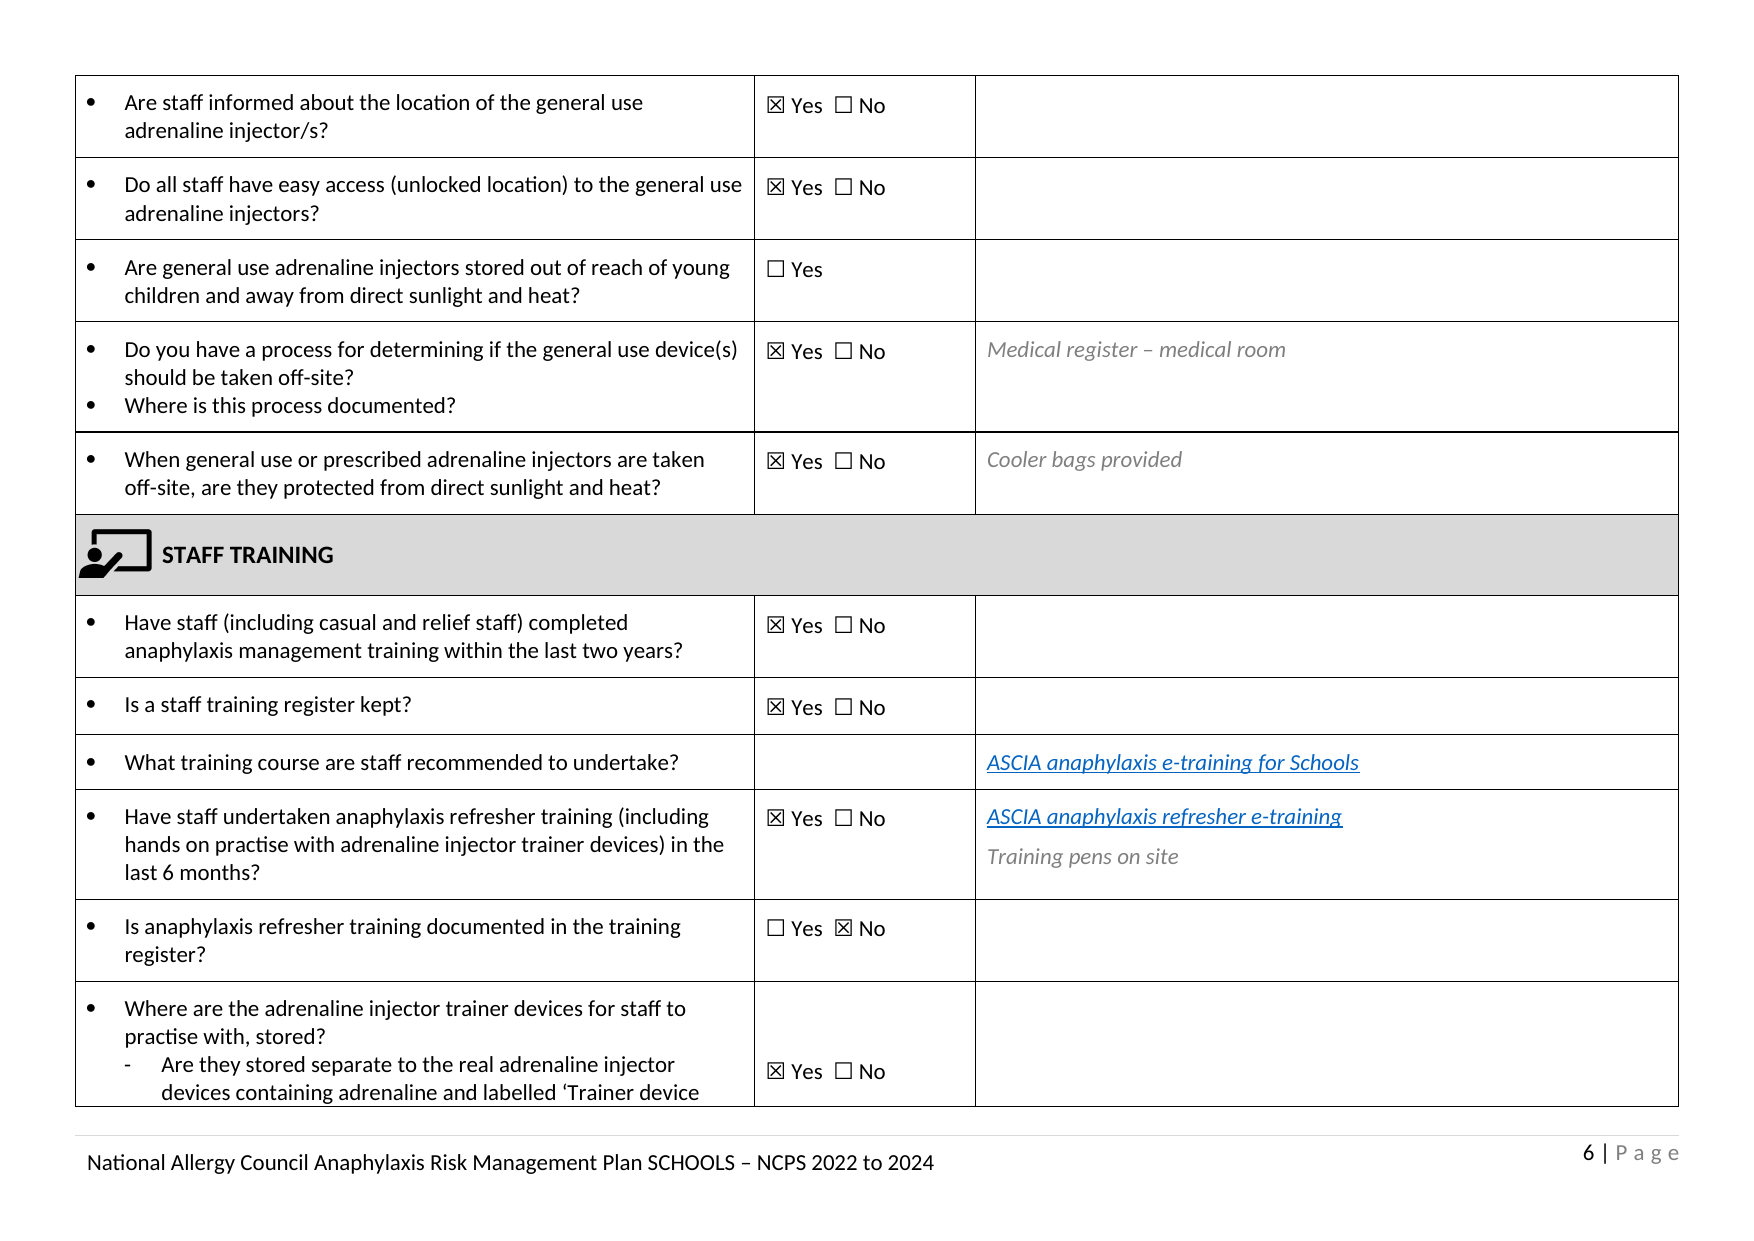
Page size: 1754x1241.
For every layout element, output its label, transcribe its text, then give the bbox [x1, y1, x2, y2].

table_cell [976, 900, 1678, 981]
table_cell Medical register – medical room [976, 322, 1678, 431]
table_cell Yes No [755, 900, 975, 981]
table_cell Do all staff have easy access (unlocked location) to the general use adrenaline injectors? [76, 158, 754, 239]
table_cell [76, 982, 754, 1106]
table_cell STAFF TRAINING [76, 515, 1678, 595]
table_cell Are general use adrenaline injectors stored out of reach of young children and away from direct sunlight and heat? [76, 240, 754, 321]
table_cell Yes No [755, 790, 975, 898]
table_cell Have staff (including casual and relief staff) completed anaphylaxis management training within the last two years? [76, 596, 754, 677]
table_cell Yes No [755, 596, 975, 677]
table_cell Are staff informed about the location of the general use adrenaline injector/s? [76, 76, 754, 157]
table_cell [976, 240, 1678, 321]
table_cell Yes No [755, 158, 975, 239]
table_cell Yes No [755, 433, 975, 513]
table_cell ASCIA anaphylaxis refresher e-training Training pens on site [976, 790, 1678, 898]
table_cell [976, 678, 1678, 734]
table_cell [976, 982, 1678, 1106]
picture [75, 513, 155, 594]
table_cell Cooler bags provided [976, 433, 1678, 513]
table_cell [755, 735, 975, 788]
table_cell ASCIA anaphylaxis e-training for Schools [976, 735, 1678, 788]
table_cell [976, 76, 1678, 157]
table_cell When general use or prescribed adrenaline injectors are taken off-site, are they protected from direct sunlight and heat? [76, 433, 754, 513]
table_cell Is anaphylaxis refresher training documented in the training register? [76, 900, 754, 981]
table_cell What training course are staff recommended to undertake? [76, 735, 754, 788]
table_cell ☐ Yes [755, 240, 975, 321]
table_cell Yes No [755, 76, 975, 157]
table_cell Yes No [755, 322, 975, 431]
table_cell Yes No [755, 678, 975, 734]
table_cell [976, 596, 1678, 677]
table_cell Is a staff training register kept? [76, 678, 754, 734]
table_cell Do you have a process for determining if the general use device(s) should be taken off-site? Where is this process documented? [76, 322, 754, 431]
table_cell Have staff undertaken anaphylaxis refresher training (including hands on practise with adrenaline injector trainer devices) in the last 6 months? [76, 790, 754, 898]
table_cell [976, 158, 1678, 239]
table_cell Yes No [755, 982, 975, 1106]
